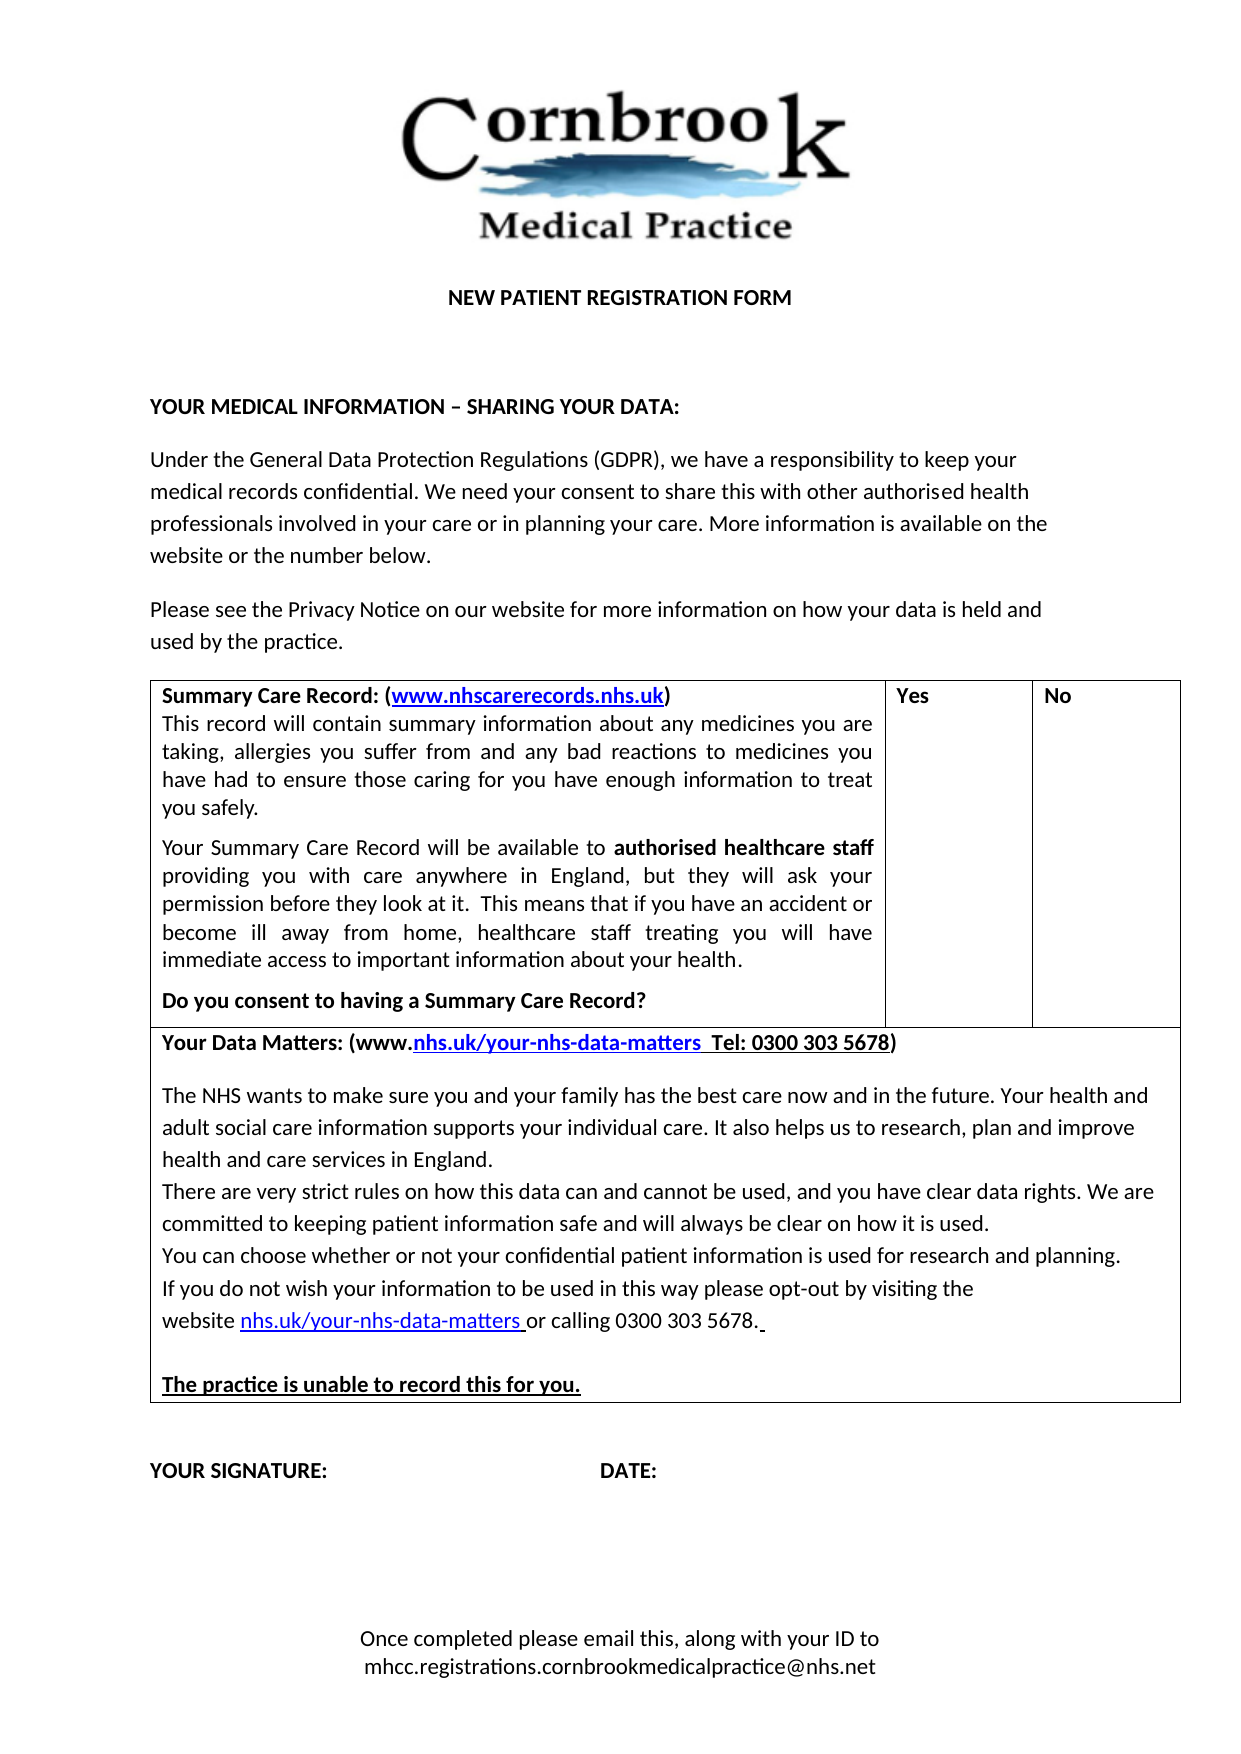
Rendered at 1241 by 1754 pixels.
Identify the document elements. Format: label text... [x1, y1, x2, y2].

text YOUR MEDICAL INFORMATION – SHARING YOUR DATA: [150, 392, 1090, 420]
table_header Yes [886, 681, 1032, 1027]
text Please see the Privacy Notice on our website for more information on how your data is held and used by the practice. [150, 595, 1090, 655]
picture [377, 73, 864, 255]
table_header No [1033, 681, 1180, 1027]
text Under the General Data Protection Regulations (GDPR), we have a responsibility to keep your medical records confidential. We need your consent to share this with other authorised health professionals involved in your care or in planning your care. More information is available on the website or the number below. [150, 445, 1090, 570]
table_cell Your Data Matters: (www.nhs.uk/your-nhs-data-matters Tel: 0300 303 5678) The NHS wants to make sure you and your family has the best care now and in the future. Your health and adult social care information supports your individual care. It also helps us to research, plan and improve health and care services in England. There are very strict rules on how this data can and cannot be used, and you have clear data rights. We are committed to keeping patient information safe and will always be clear on how it is used. You can choose whether or not your confidential patient information is used for research and planning. If you do not wish your information to be used in this way please opt-out by visiting the website nhs.uk/your-nhs-data-matters or calling 0300 303 5678. The practice is unable to record this for you. [151, 1028, 1180, 1402]
text YOUR SIGNATURE: DATE: [150, 1456, 1090, 1484]
table_header Summary Care Record: (www.nhscarerecords.nhs.uk) This record will contain summary information about any medicines you are taking, allergies you suffer from and any bad reactions to medicines you have had to ensure those caring for you have enough information to treat you safely. Your Summary Care Record will be available to authorised healthcare staff providing you with care anywhere in England, but they will ask your permission before they look at it. This means that if you have an accident or become ill away from home, healthcare staff treating you will have immediate access to important information about your health. Do you consent to having a Summary Care Record? [151, 681, 885, 1027]
